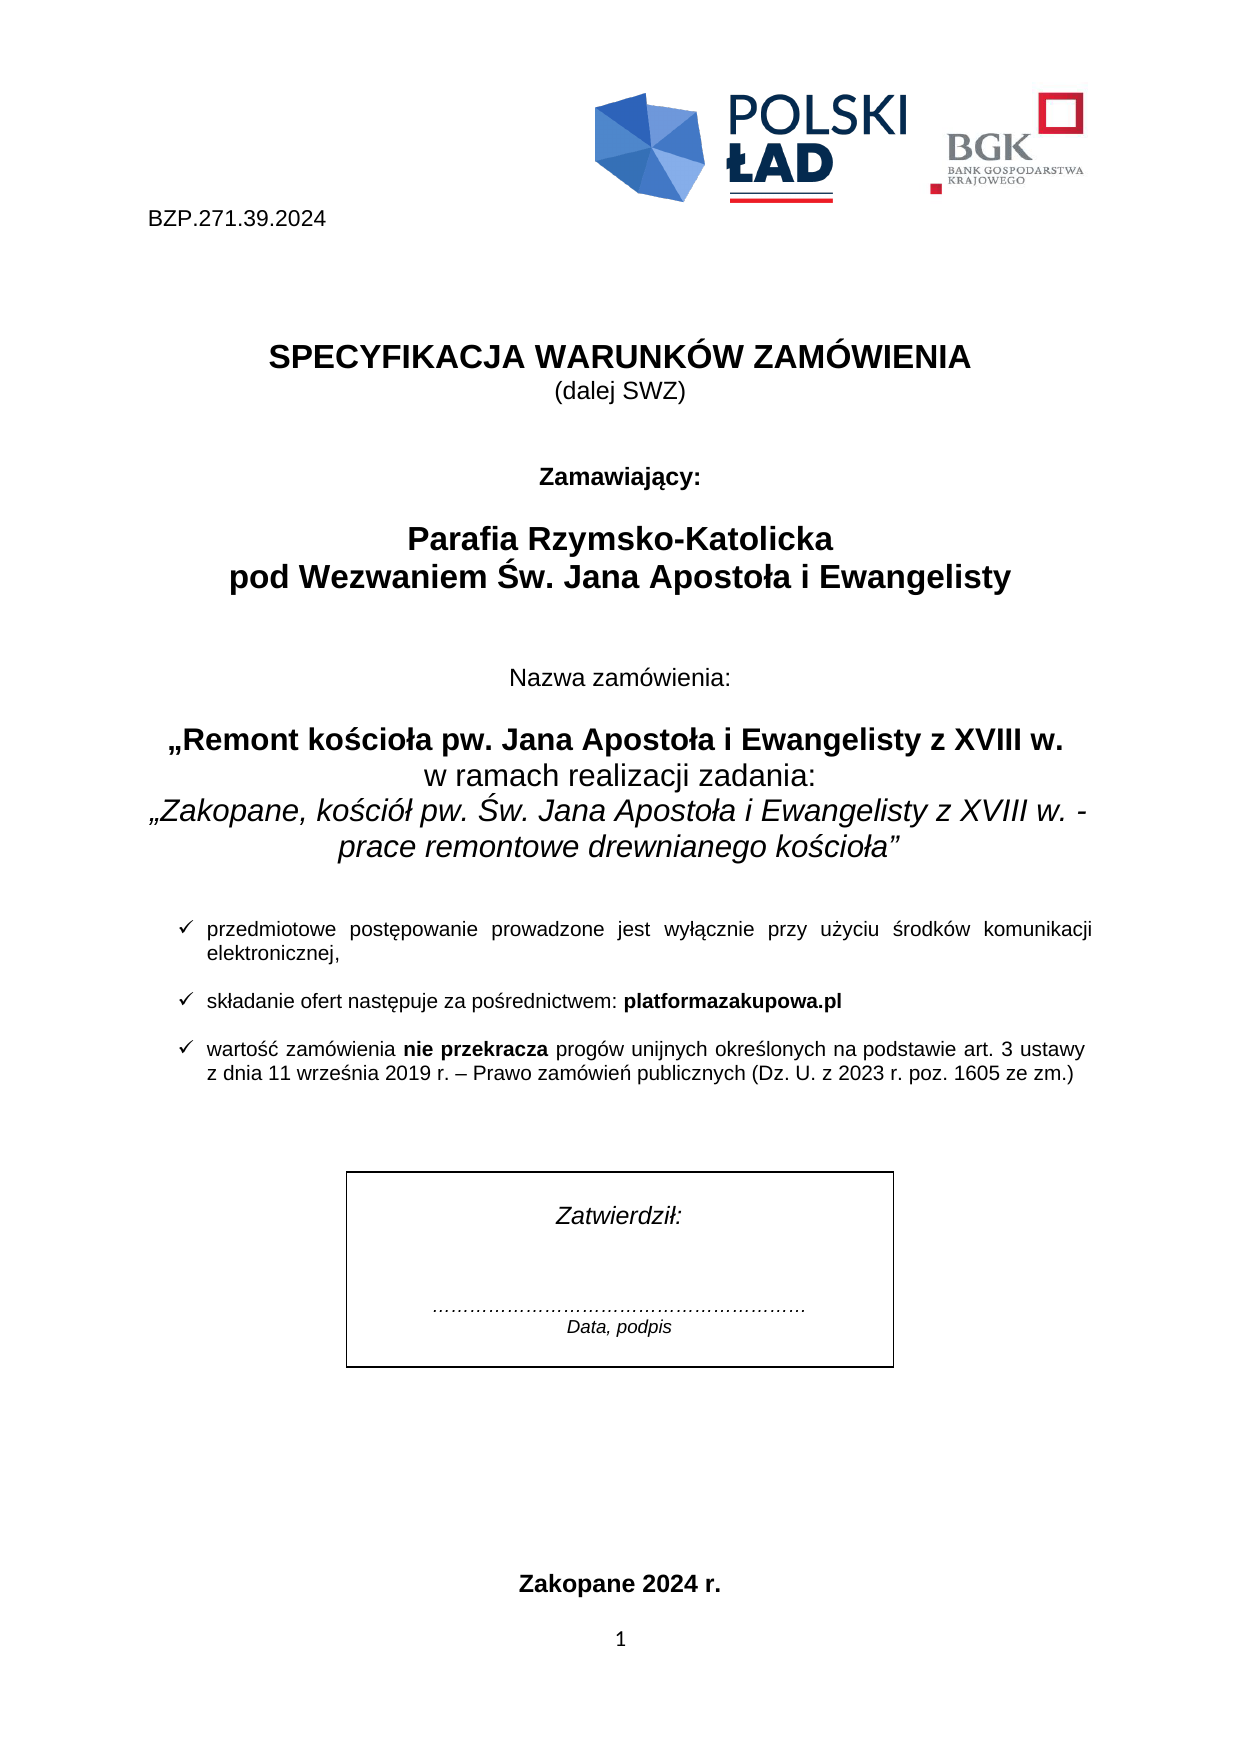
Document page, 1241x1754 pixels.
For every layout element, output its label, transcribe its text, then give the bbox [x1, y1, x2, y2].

text pod Wezwaniem Św. Jana Apostoła i Ewangelisty [148, 557, 1093, 596]
text Zakopane 2024 r. [148, 1569, 1093, 1597]
list wartość zamówienia nie przekracza progów unijnych określonych na podstawie art. 3 ustawy z dnia 11 września 2019 r. – Prawo zamówień publicznych (Dz. U. z 2023 r. poz. 1605 ze zm.) [177, 1037, 1093, 1085]
text Parafia Rzymsko-Katolicka [148, 519, 1093, 557]
list przedmiotowe postępowanie prowadzone jest wyłącznie przy użyciu środków komunikacji elektronicznej, [177, 917, 1093, 965]
text SPECYFIKACJA WARUNKÓW ZAMÓWIENIA [148, 338, 1093, 376]
table_header Zatwierdził: …………………………………………………… Data, podpis [347, 1173, 893, 1366]
text Nazwa zamówienia: [148, 663, 1093, 692]
text Zamawiający: [148, 462, 1093, 490]
text „Remont kościoła pw. Jana Apostoła i Ewangelisty z XVIII w. w ramach realizacji zadania: [148, 721, 1093, 792]
text „Zakopane, kościół pw. Św. Jana Apostoła i Ewangelisty z XVIII w. - prace remontowe drewnianego kościoła” [148, 792, 1093, 864]
picture [595, 93, 906, 203]
list składanie ofert następuje za pośrednictwem: platformazakupowa.pl [177, 989, 1093, 1013]
text (dalej SWZ) [148, 376, 1093, 405]
